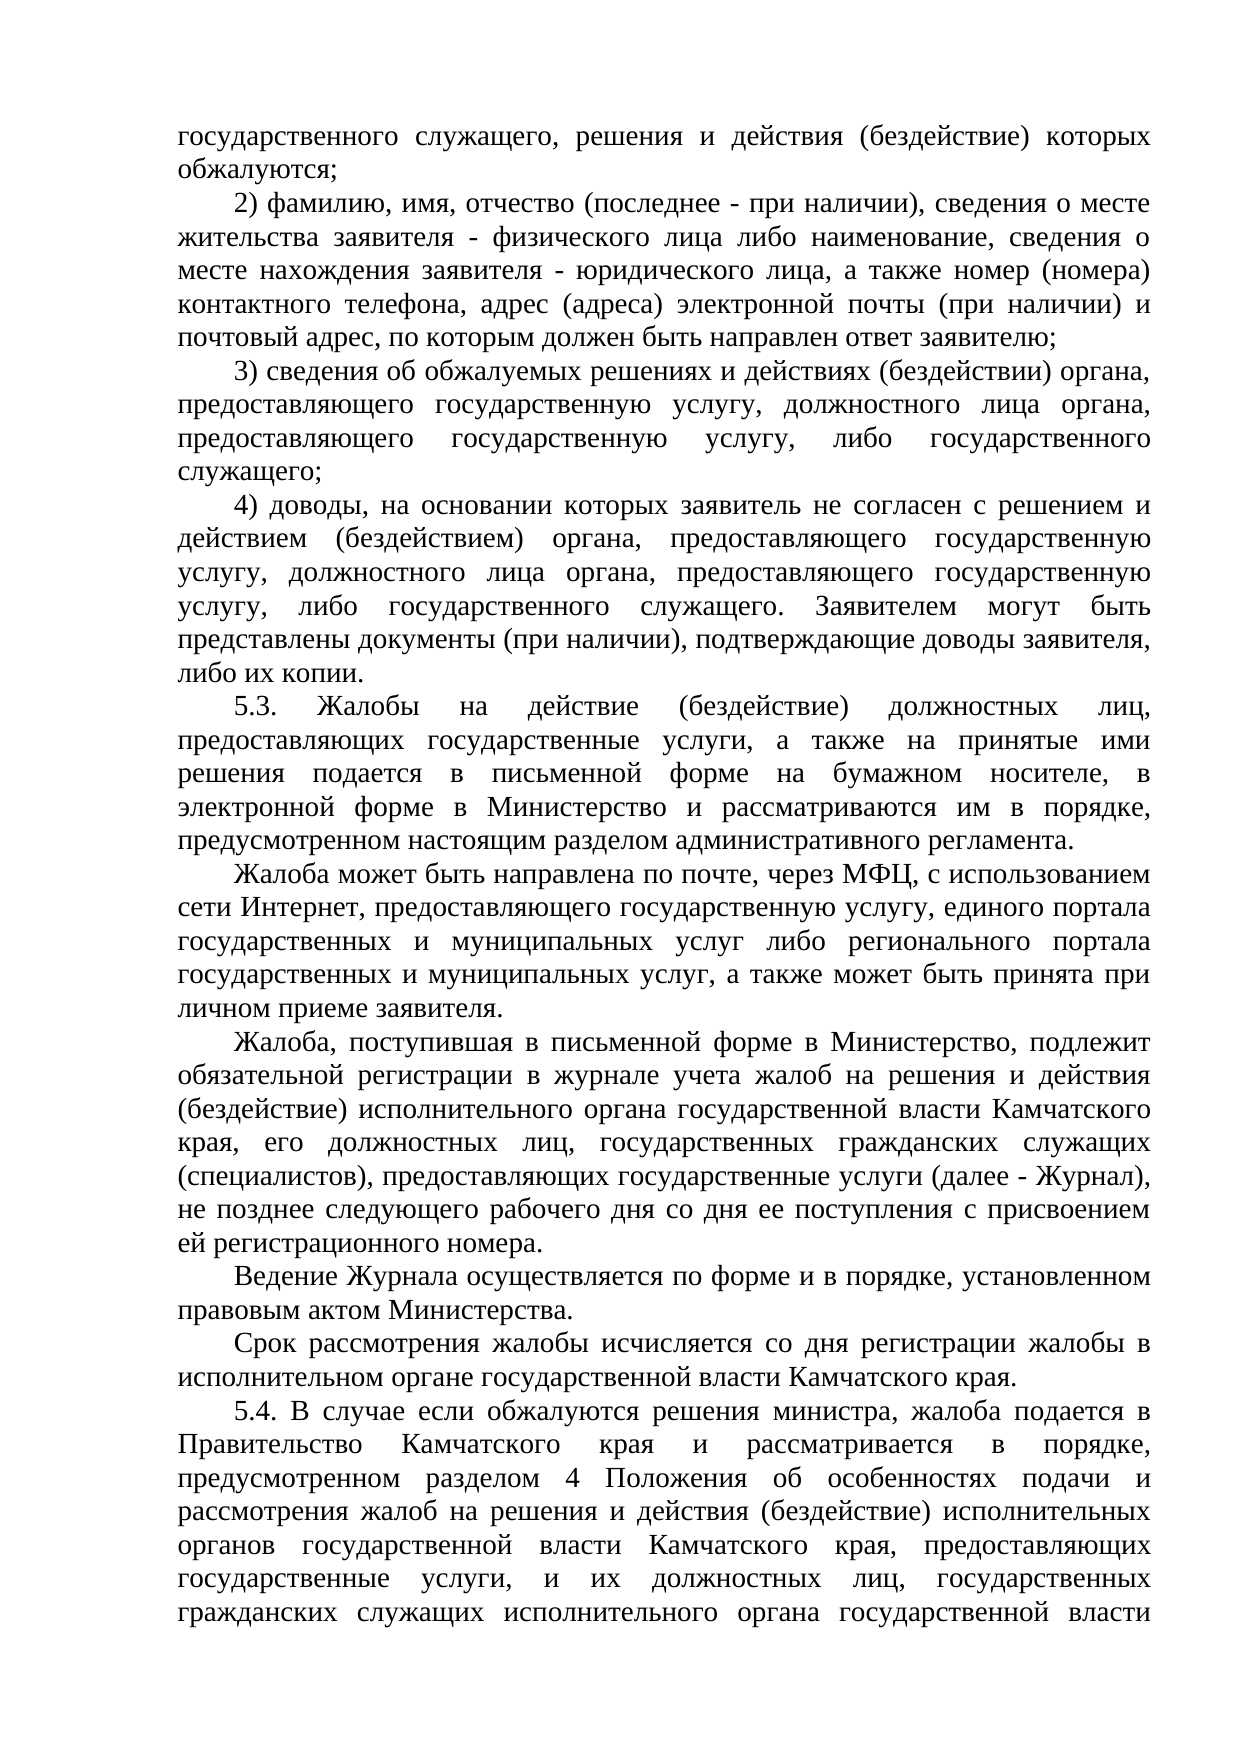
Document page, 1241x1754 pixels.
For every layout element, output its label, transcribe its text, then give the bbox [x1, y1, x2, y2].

text 3) сведения об обжалуемых решениях и действиях (бездействии) органа, предоставляющего государственную услугу, должностного лица органа, предоставляющего государственную услугу, либо государственного служащего; [177, 353, 1152, 487]
text Жалоба, поступившая в письменной форме в Министерство, подлежит обязательной регистрации в журнале учета жалоб на решения и действия (бездействие) исполнительного органа государственной власти Камчатского края, его должностных лиц, государственных гражданских служащих (специалистов), предоставляющих государственные услуги (далее - Журнал), не позднее следующего рабочего дня со дня ее поступления с присвоением ей регистрационного номера. [177, 1024, 1152, 1258]
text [177, 118, 1152, 185]
text 2) фамилию, имя, отчество (последнее - при наличии), сведения о месте жительства заявителя - физического лица либо наименование, сведения о месте нахождения заявителя - юридического лица, а также номер (номера) контактного телефона, адрес (адреса) электронной почты (при наличии) и почтовый адрес, по которым должен быть направлен ответ заявителю; [177, 185, 1152, 353]
text 4) доводы, на основании которых заявитель не согласен с решением и действием (бездействием) органа, предоставляющего государственную услугу, должностного лица органа, предоставляющего государственную услугу, либо государственного служащего. Заявителем могут быть представлены документы (при наличии), подтверждающие доводы заявителя, либо их копии. [177, 487, 1152, 688]
text Ведение Журнала осуществляется по форме и в порядке, установленном правовым актом Министерства. [177, 1258, 1152, 1326]
text 5.3. Жалобы на действие (бездействие) должностных лиц, предоставляющих государственные услуги, а также на принятые ими решения подается в письменной форме на бумажном носителе, в электронной форме в Министерство и рассматриваются им в порядке, предусмотренном настоящим разделом административного регламента. [177, 688, 1152, 856]
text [177, 1393, 1152, 1627]
text Жалоба может быть направлена по почте, через МФЦ, с использованием сети Интернет, предоставляющего государственную услугу, единого портала государственных и муниципальных услуг либо регионального портала государственных и муниципальных услуг, а также может быть принята при личном приеме заявителя. [177, 856, 1152, 1024]
text Срок рассмотрения жалобы исчисляется со дня регистрации жалобы в исполнительном органе государственной власти Камчатского края. [177, 1326, 1152, 1393]
